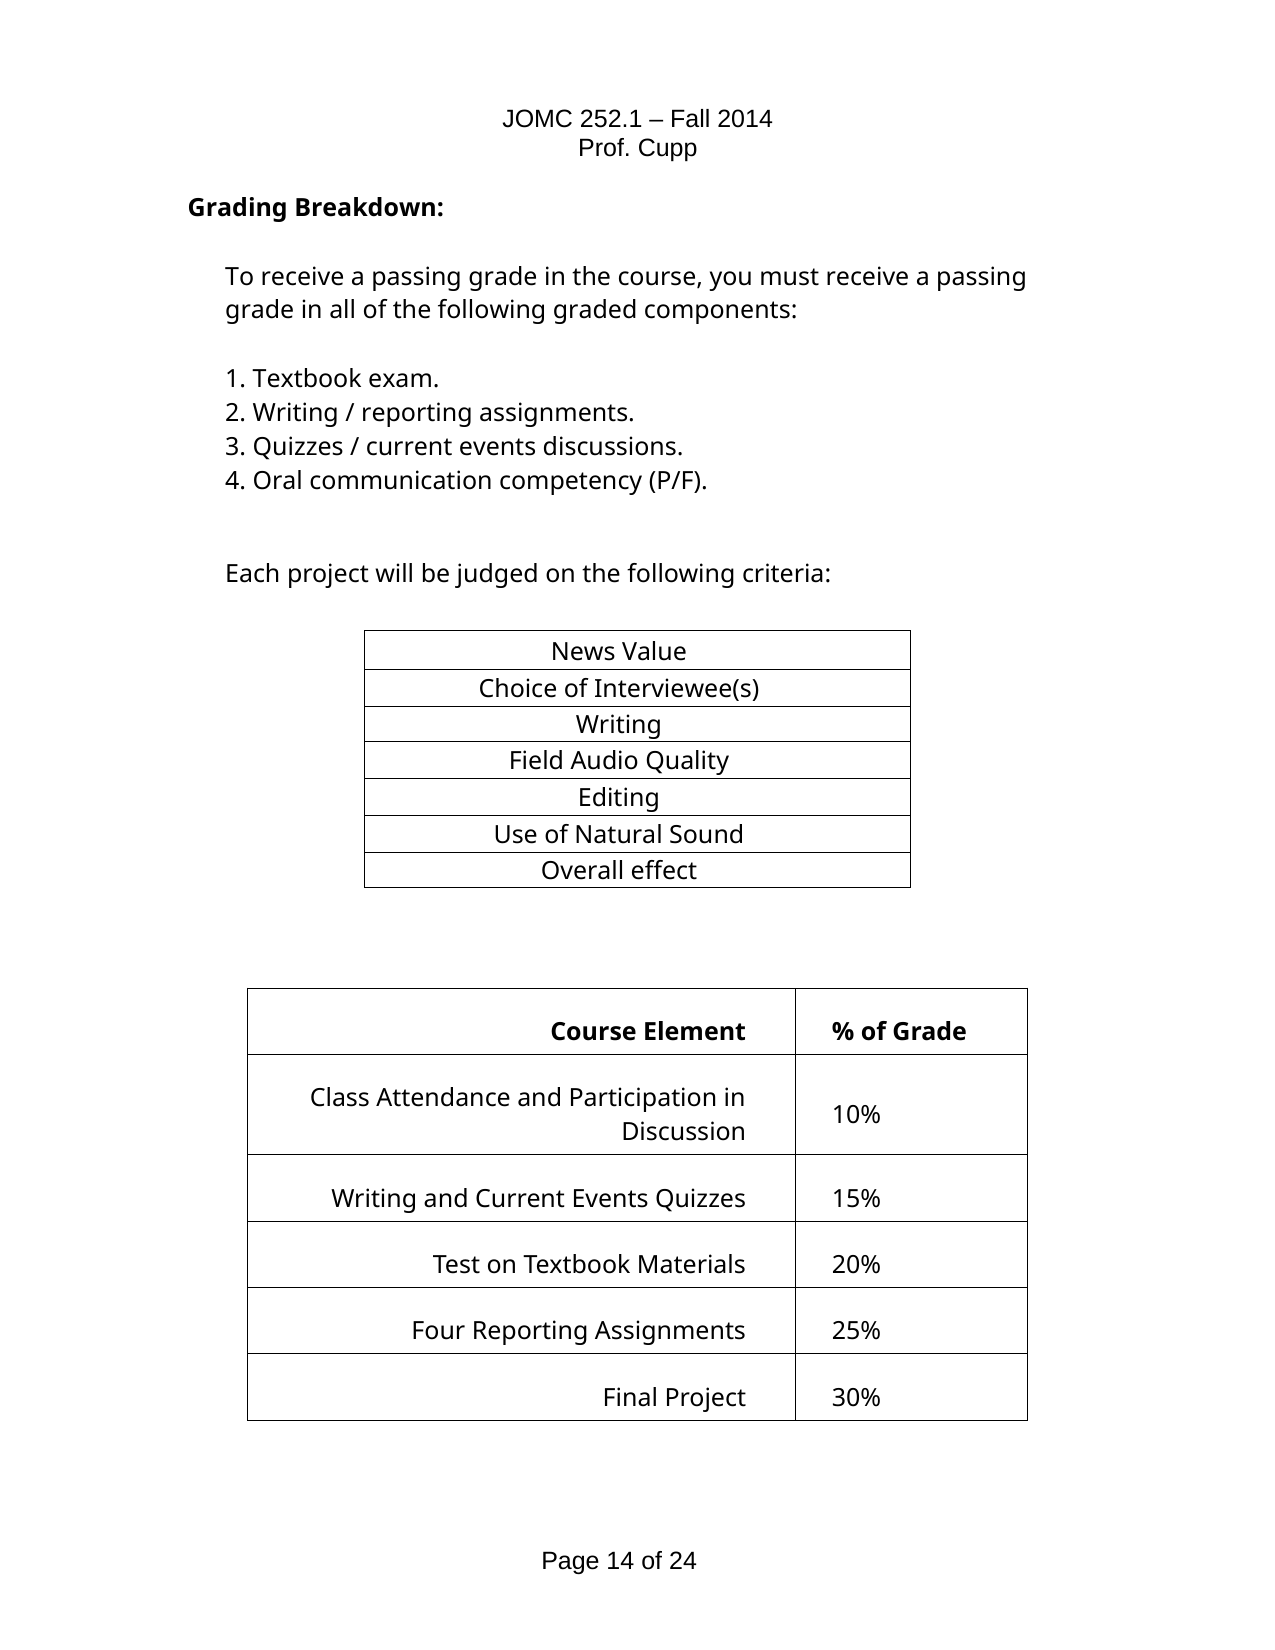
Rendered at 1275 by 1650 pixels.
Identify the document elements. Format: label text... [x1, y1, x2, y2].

table_cell Class Attendance and Participation in Discussion [248, 1055, 795, 1154]
table_cell Writing and Current Events Quizzes [248, 1155, 795, 1221]
table_cell Overall effect [365, 853, 910, 887]
table_cell 15% [796, 1155, 1027, 1221]
subtitle Each project will be judged on the following criteria: [187, 556, 1050, 590]
text 3. Quizzes / current events discussions. [225, 428, 1050, 462]
text 4. Oral communication competency (P/F). [225, 462, 1050, 497]
table_cell 30% [796, 1354, 1027, 1420]
text 1. Textbook exam. [225, 360, 1050, 394]
text To receive a passing grade in the course, you must receive a passing grade in all of the following graded components: [225, 258, 1050, 326]
text Grading Breakdown: [187, 190, 1050, 224]
table_header News Value [365, 631, 910, 669]
table_cell Four Reporting Assignments [248, 1288, 795, 1353]
table_cell Final Project [248, 1354, 795, 1420]
table_cell Field Audio Quality [365, 742, 910, 778]
table_cell Choice of Interviewee(s) [365, 670, 910, 706]
table_cell Test on Textbook Materials [248, 1222, 795, 1287]
table_cell Use of Natural Sound [365, 816, 910, 852]
table_cell 20% [796, 1222, 1027, 1287]
table_header Course Element [248, 989, 795, 1054]
table_header % of Grade [796, 989, 1027, 1054]
text 2. Writing / reporting assignments. [225, 394, 1050, 428]
table_cell Writing [365, 707, 910, 741]
table_cell 25% [796, 1288, 1027, 1353]
table_cell 10% [796, 1055, 1027, 1154]
table_cell Editing [365, 779, 910, 815]
